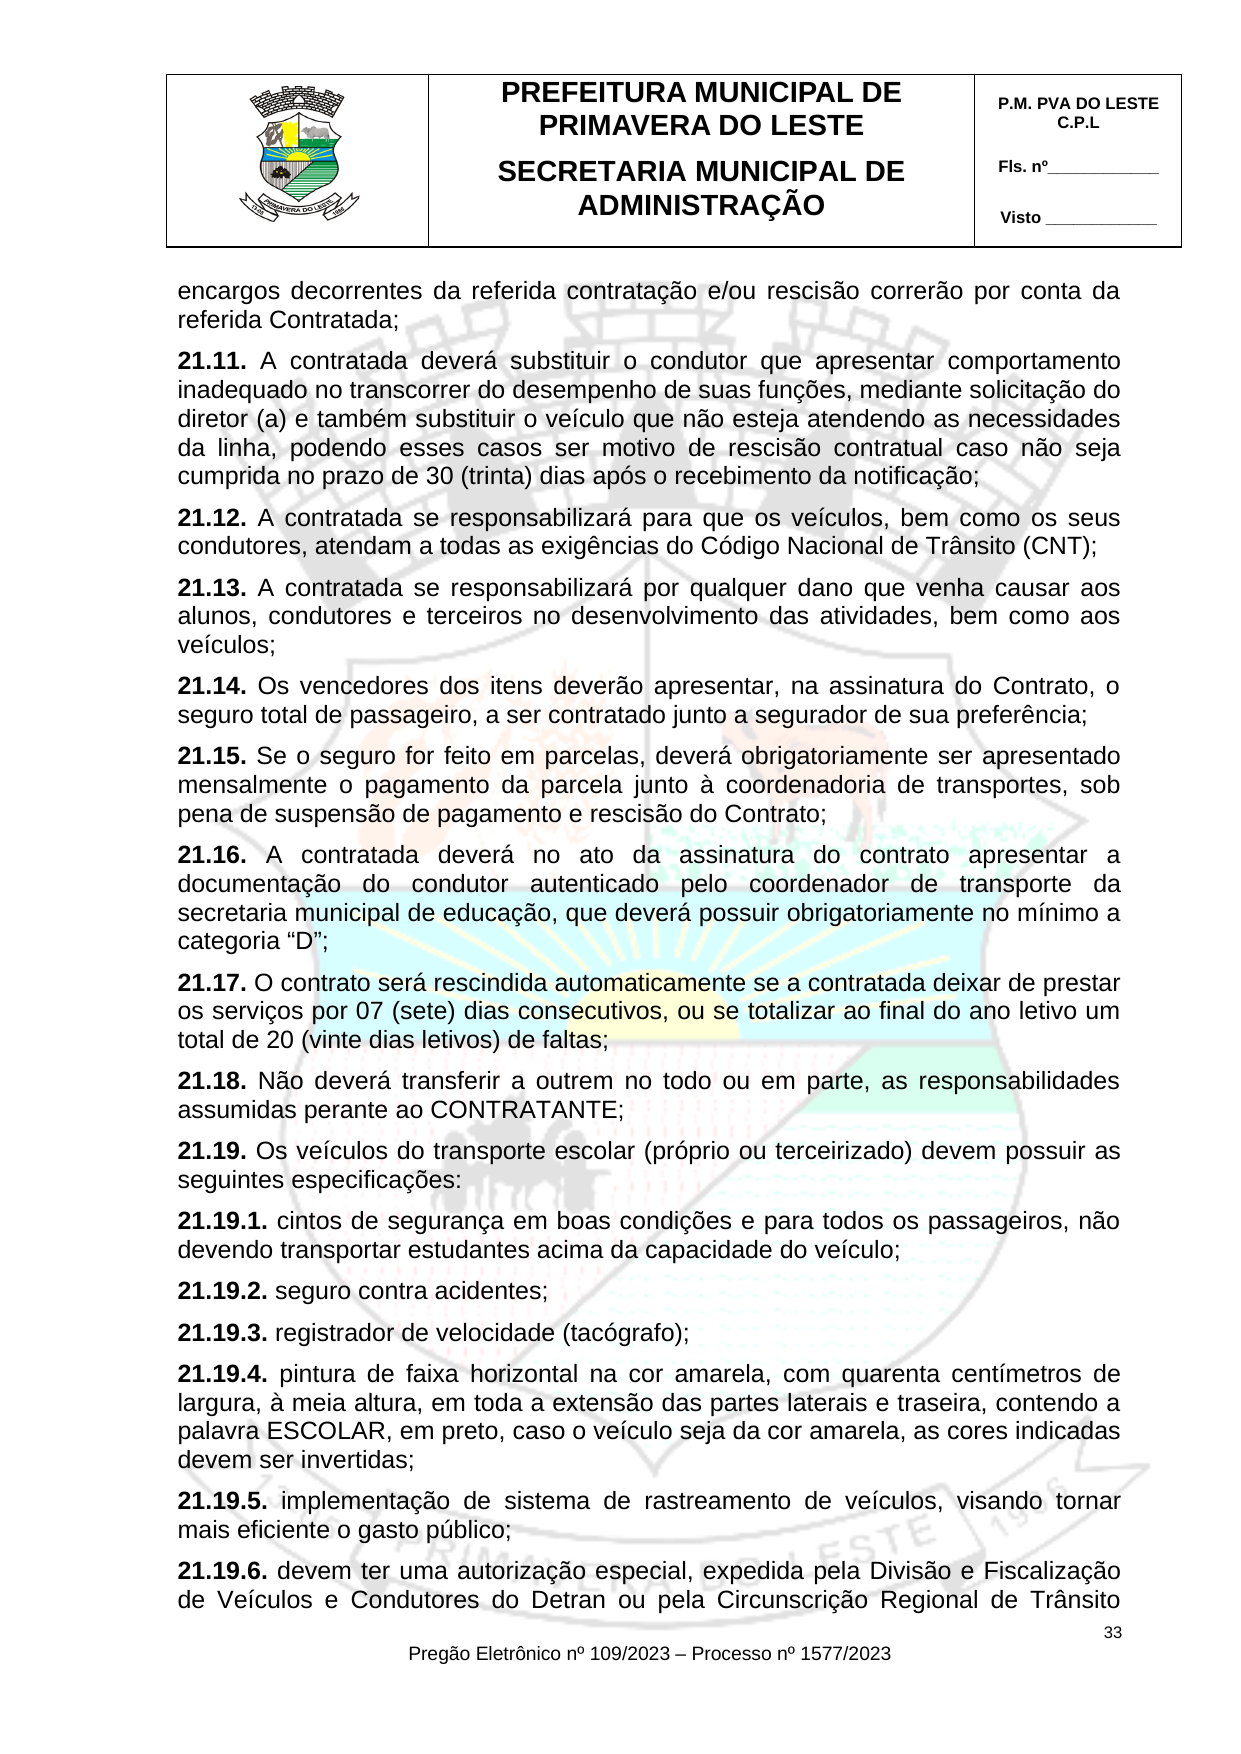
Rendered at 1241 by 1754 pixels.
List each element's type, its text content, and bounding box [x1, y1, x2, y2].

text 21.19.3. registrador de velocidade (tacógrafo); [177, 1317, 1122, 1346]
text 21.13. A contratada se responsabilizará por qualquer dano que venha causar aos alunos, condutores e terceiros no desenvolvimento das atividades, bem como aos veículos; [177, 572, 1122, 659]
text 21.19.4. pintura de faixa horizontal na cor amarela, com quarenta centímetros de largura, à meia altura, em toda a extensão das partes laterais e traseira, contendo a palavra ESCOLAR, em preto, caso o veículo seja da cor amarela, as cores indicadas devem ser invertidas; [177, 1359, 1122, 1474]
text 21.19.1. cintos de segurança em boas condições e para todos os passageiros, não devendo transportar estudantes acima da capacidade do veículo; [177, 1206, 1122, 1264]
text 21.14. Os vencedores dos itens deverão apresentar, na assinatura do Contrato, o seguro total de passageiro, a ser contratado junto a segurador de sua preferência; [177, 671, 1122, 729]
text 21.19.2. seguro contra acidentes; [177, 1276, 1122, 1305]
text 21.11. A contratada deverá substituir o condutor que apresentar comportamento inadequado no transcorrer do desempenho de suas funções, mediante solicitação do diretor (a) e também substituir o veículo que não esteja atendendo as necessidades da linha, podendo esses casos ser motivo de rescisão contratual caso não seja cumprida no prazo de 30 (trinta) dias após o recebimento da notificação; [177, 346, 1122, 490]
picture [239, 86, 360, 222]
text 21.18. Não deverá transferir a outrem no todo ou em parte, as responsabilidades assumidas perante ao CONTRATANTE; [177, 1066, 1122, 1124]
text 21.12. A contratada se responsabilizará para que os veículos, bem como os seus condutores, atendam a todas as exigências do Código Nacional de Trânsito (CNT); [177, 502, 1122, 560]
text 21.17. O contrato será rescindida automaticamente se a contratada deixar de prestar os serviços por 07 (sete) dias consecutivos, ou se totalizar ao final do ano letivo um total de 20 (vinte dias letivos) de faltas; [177, 967, 1122, 1054]
text 21.15. Se o seguro for feito em parcelas, deverá obrigatoriamente ser apresentado mensalmente o pagamento da parcela junto à coordenadoria de transportes, sob pena de suspensão de pagamento e rescisão do Contrato; [177, 741, 1122, 827]
text 21.19. Os veículos do transporte escolar (próprio ou terceirizado) devem possuir as seguintes especificações: [177, 1136, 1122, 1194]
text 21.19.5. implementação de sistema de rastreamento de veículos, visando tornar mais eficiente o gasto público; [177, 1486, 1122, 1544]
text 21.16. A contratada deverá no ato da assinatura do contrato apresentar a documentação do condutor autenticado pelo coordenador de transporte da secretaria municipal de educação, que deverá possuir obrigatoriamente no mínimo a categoria “D”; [177, 840, 1122, 955]
